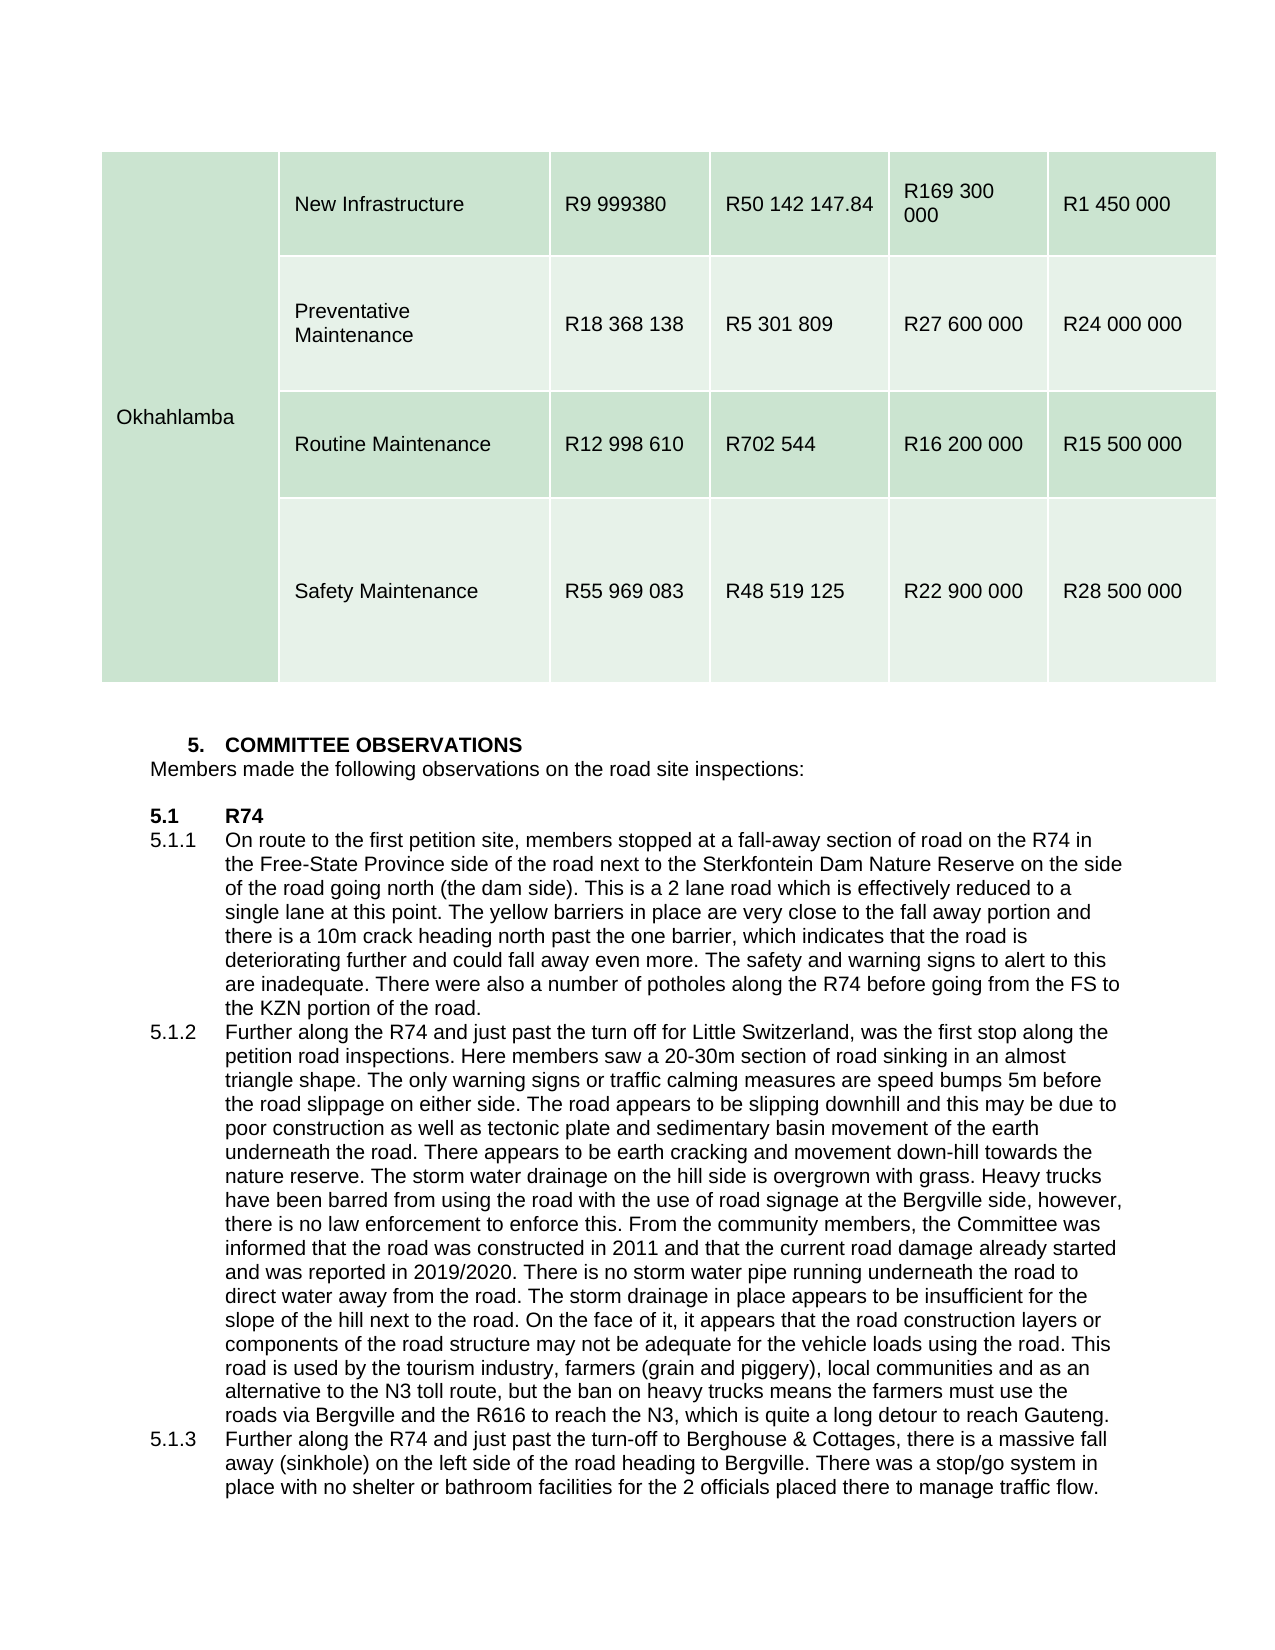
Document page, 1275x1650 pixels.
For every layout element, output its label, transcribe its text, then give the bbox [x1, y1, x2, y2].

table_cell R702 544 [711, 392, 888, 497]
table_cell R22 900 000 [890, 499, 1047, 682]
table_cell R28 500 000 [1049, 499, 1216, 682]
table_cell R18 368 138 [551, 257, 709, 390]
table_cell R48 519 125 [711, 499, 888, 682]
table_cell R9 999380 [551, 152, 709, 255]
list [150, 1427, 1125, 1499]
table_cell R1 450 000 [1049, 152, 1216, 255]
table_cell R15 500 000 [1049, 392, 1216, 497]
list COMMITTEE OBSERVATIONS [187, 732, 1125, 756]
table_cell R16 200 000 [890, 392, 1047, 497]
table_cell R12 998 610 [551, 392, 709, 497]
list Further along the R74 and just past the turn off for Little Switzerland, was the first stop along the petition road inspections. Here members saw a 20-30m section of road sinking in an almost triangle shape. The only warning signs or traffic calming measures are speed bumps 5m before the road slippage on either side. The road appears to be slipping downhill and this may be due to poor construction as well as tectonic plate and sedimentary basin movement of the earth underneath the road. There appears to be earth cracking and movement down-hill towards the nature reserve. The storm water drainage on the hill side is overgrown with grass. Heavy trucks have been barred from using the road with the use of road signage at the Bergville side, however, there is no law enforcement to enforce this. From the community members, the Committee was informed that the road was constructed in 2011 and that the current road damage already started and was reported in 2019/2020. There is no storm water pipe running underneath the road to direct water away from the road. The storm drainage in place appears to be insufficient for the slope of the hill next to the road. On the face of it, it appears that the road construction layers or components of the road structure may not be adequate for the vehicle loads using the road. This road is used by the tourism industry, farmers (grain and piggery), local communities and as an alternative to the N3 toll route, but the ban on heavy trucks means the farmers must use the roads via Bergville and the R616 to reach the N3, which is quite a long detour to reach Gauteng. [150, 1020, 1125, 1427]
table_cell Routine Maintenance [280, 392, 549, 497]
table_cell Preventative Maintenance [280, 257, 549, 390]
table_cell Safety Maintenance [280, 499, 549, 682]
table_cell R55 969 083 [551, 499, 709, 682]
list R74 [150, 804, 1125, 828]
table_cell R50 142 147.84 [711, 152, 888, 255]
table_cell Okhahlamba [102, 152, 278, 682]
table_cell R5 301 809 [711, 257, 888, 390]
text Members made the following observations on the road site inspections: [150, 756, 1125, 780]
table_cell R27 600 000 [890, 257, 1047, 390]
table_cell R24 000 000 [1049, 257, 1216, 390]
table_cell New Infrastructure [280, 152, 549, 255]
text 5.1.1 On route to the first petition site, members stopped at a fall-away section of road on the R74 in the Free-State Province side of the road next to the Sterkfontein Dam Nature Reserve on the side of the road going north (the dam side). This is a 2 lane road which is effectively reduced to a single lane at this point. The yellow barriers in place are very close to the fall away portion and there is a 10m crack heading north past the one barrier, which indicates that the road is deteriorating further and could fall away even more. The safety and warning signs to alert to this are inadequate. There were also a number of potholes along the R74 before going from the FS to the KZN portion of the road. [150, 828, 1125, 1020]
table_cell R169 300 000 [890, 152, 1047, 255]
